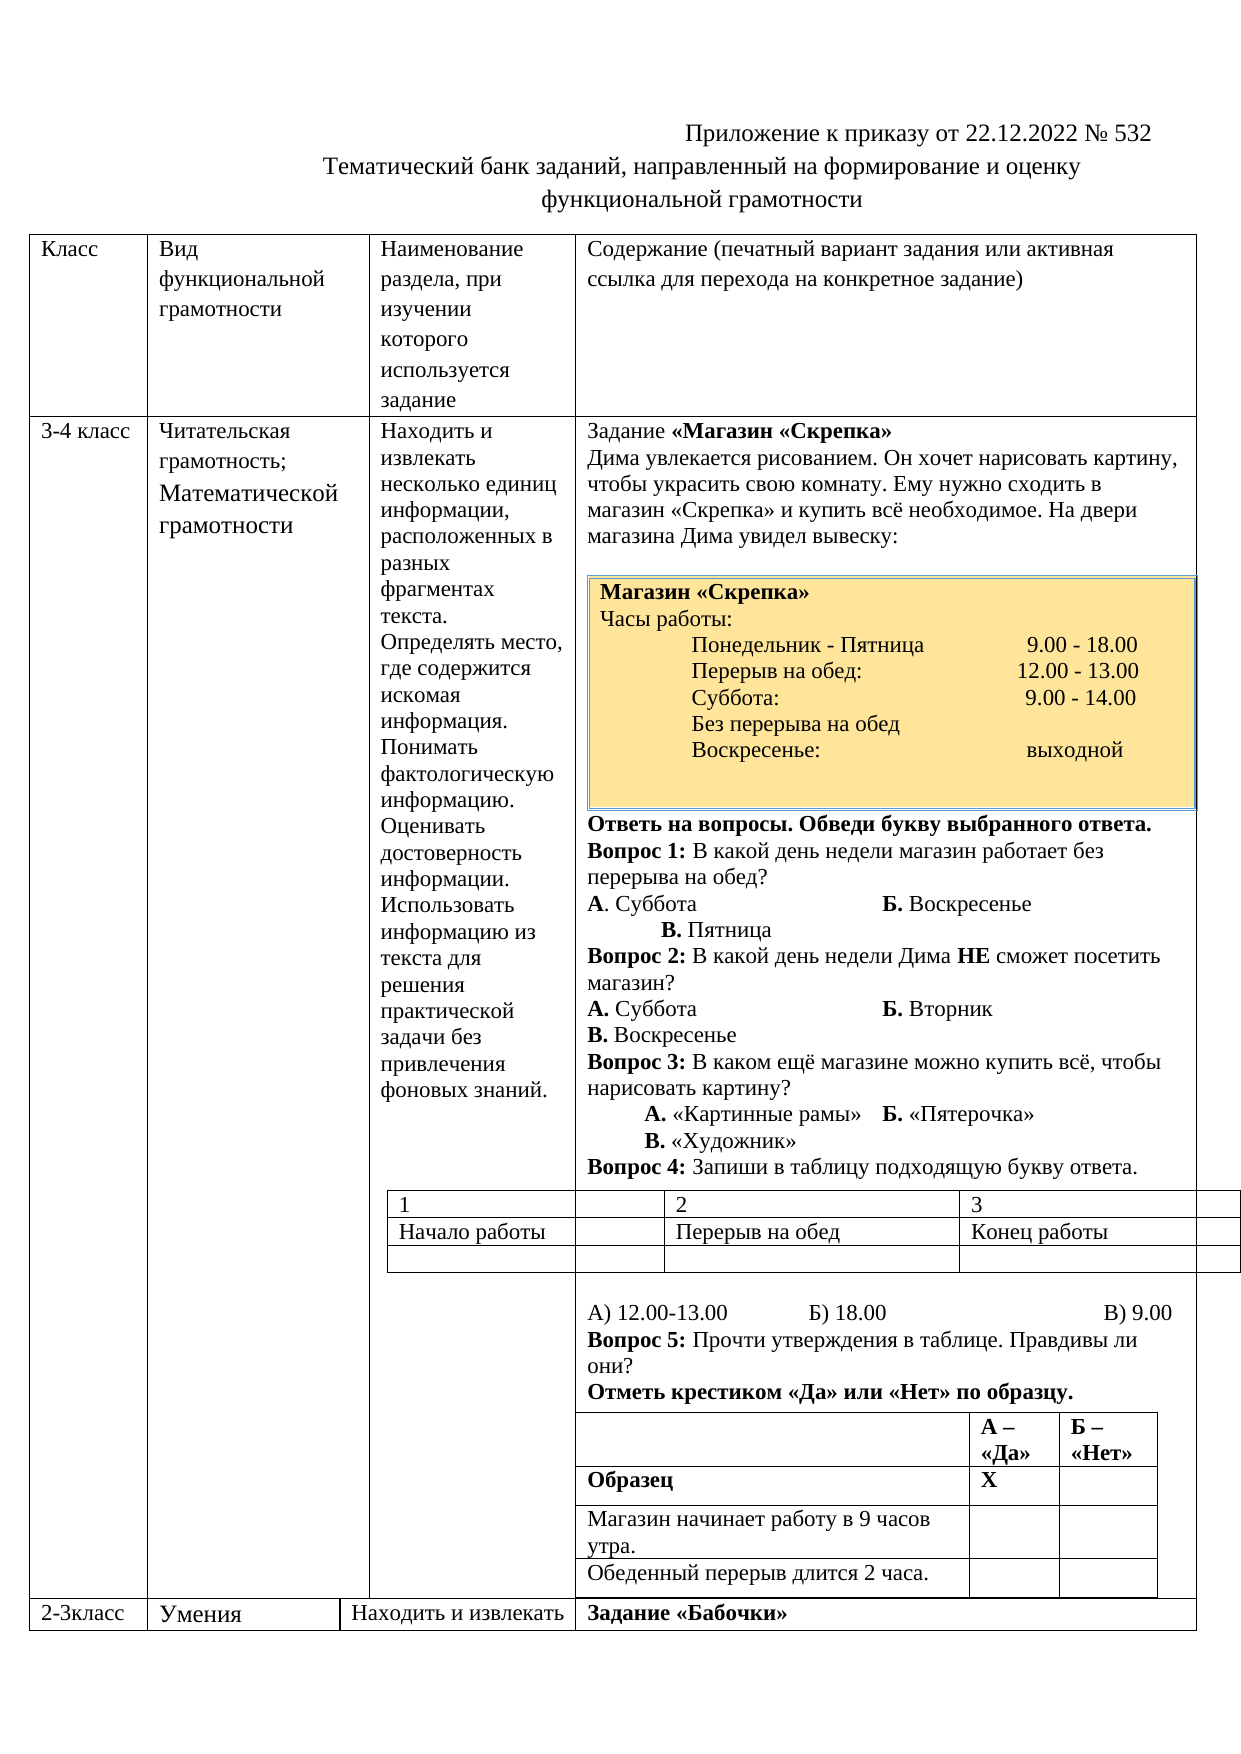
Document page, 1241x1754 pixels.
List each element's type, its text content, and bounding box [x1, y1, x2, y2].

table_cell 3-4 класс [30, 417, 147, 1598]
table_cell Задание «Магазин «Скрепка» Дима увлекается рисованием. Он хочет нарисовать картину, чтобы украсить свою комнату. Ему нужно сходить в магазин «Скрепка» и купить всё необходимое. На двери магазина Дима увидел вывеску: Ответь на вопросы. Обведи букву выбранного ответа. Вопрос 1: В какой день недели магазин работает без перерыва на обед? А. Суббота Б. Воскресенье В. Пятница Вопрос 2: В какой день недели Дима НЕ сможет посетить магазин? А. Суббота Б. Вторник В. Воскресенье Вопрос 3: В каком ещё магазине можно купить всё, чтобы нарисовать картину? А. «Картинные рамы» Б. «Пятерочка» В. «Художник» Вопрос 4: Запиши в таблицу подходящую букву ответа. А) 12.00-13.00 Б) 18.00 В) 9.00 Вопрос 5: Прочти утверждения в таблице. Правдивы ли они? Отметь крестиком «Да» или «Нет» по образцу. [576, 1273, 1196, 1598]
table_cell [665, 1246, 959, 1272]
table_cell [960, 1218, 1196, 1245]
table_header Вид функциональной грамотности [148, 235, 369, 416]
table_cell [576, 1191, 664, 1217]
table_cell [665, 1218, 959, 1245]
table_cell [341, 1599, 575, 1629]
table_header Класс [30, 235, 147, 416]
table_cell 2-3класс [30, 1599, 147, 1629]
table_header Наименование раздела, при изучении которого используется задание [370, 235, 575, 416]
list Тематический банк заданий, направленный на формирование и оценку функциональной грамотности [252, 151, 1152, 213]
list Приложение к приказу от 22.12.2022 № 532 [252, 118, 1152, 147]
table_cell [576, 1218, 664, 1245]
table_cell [576, 1599, 1196, 1629]
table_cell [148, 1599, 339, 1629]
table_header Содержание (печатный вариант задания или активная ссылка для перехода на конкретное задание) [576, 235, 1196, 416]
table_cell Читательская грамотность; Математической грамотности [148, 417, 369, 1598]
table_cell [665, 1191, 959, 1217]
table_cell Находить и извлекать несколько единиц информации, расположенных в разных фрагментах текста. Определять место, где содержится искомая информация. Понимать фактологическую информацию. Оценивать достоверность информации. Использовать информацию из текста для решения практической задачи без привлечения фоновых знаний. [370, 417, 575, 1598]
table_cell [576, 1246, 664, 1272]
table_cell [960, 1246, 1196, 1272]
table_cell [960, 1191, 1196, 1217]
table_cell Задание «Магазин «Скрепка» Дима увлекается рисованием. Он хочет нарисовать картину, чтобы украсить свою комнату. Ему нужно сходить в магазин «Скрепка» и купить всё необходимое. На двери магазина Дима увидел вывеску: Ответь на вопросы. Обведи букву выбранного ответа. Вопрос 1: В какой день недели магазин работает без перерыва на обед? А. Суббота Б. Воскресенье В. Пятница Вопрос 2: В какой день недели Дима НЕ сможет посетить магазин? А. Суббота Б. Вторник В. Воскресенье Вопрос 3: В каком ещё магазине можно купить всё, чтобы нарисовать картину? А. «Картинные рамы» Б. «Пятерочка» В. «Художник» Вопрос 4: Запиши в таблицу подходящую букву ответа. А) 12.00-13.00 Б) 18.00 В) 9.00 Вопрос 5: Прочти утверждения в таблице. Правдивы ли они? Отметь крестиком «Да» или «Нет» по образцу. [576, 417, 1196, 1190]
